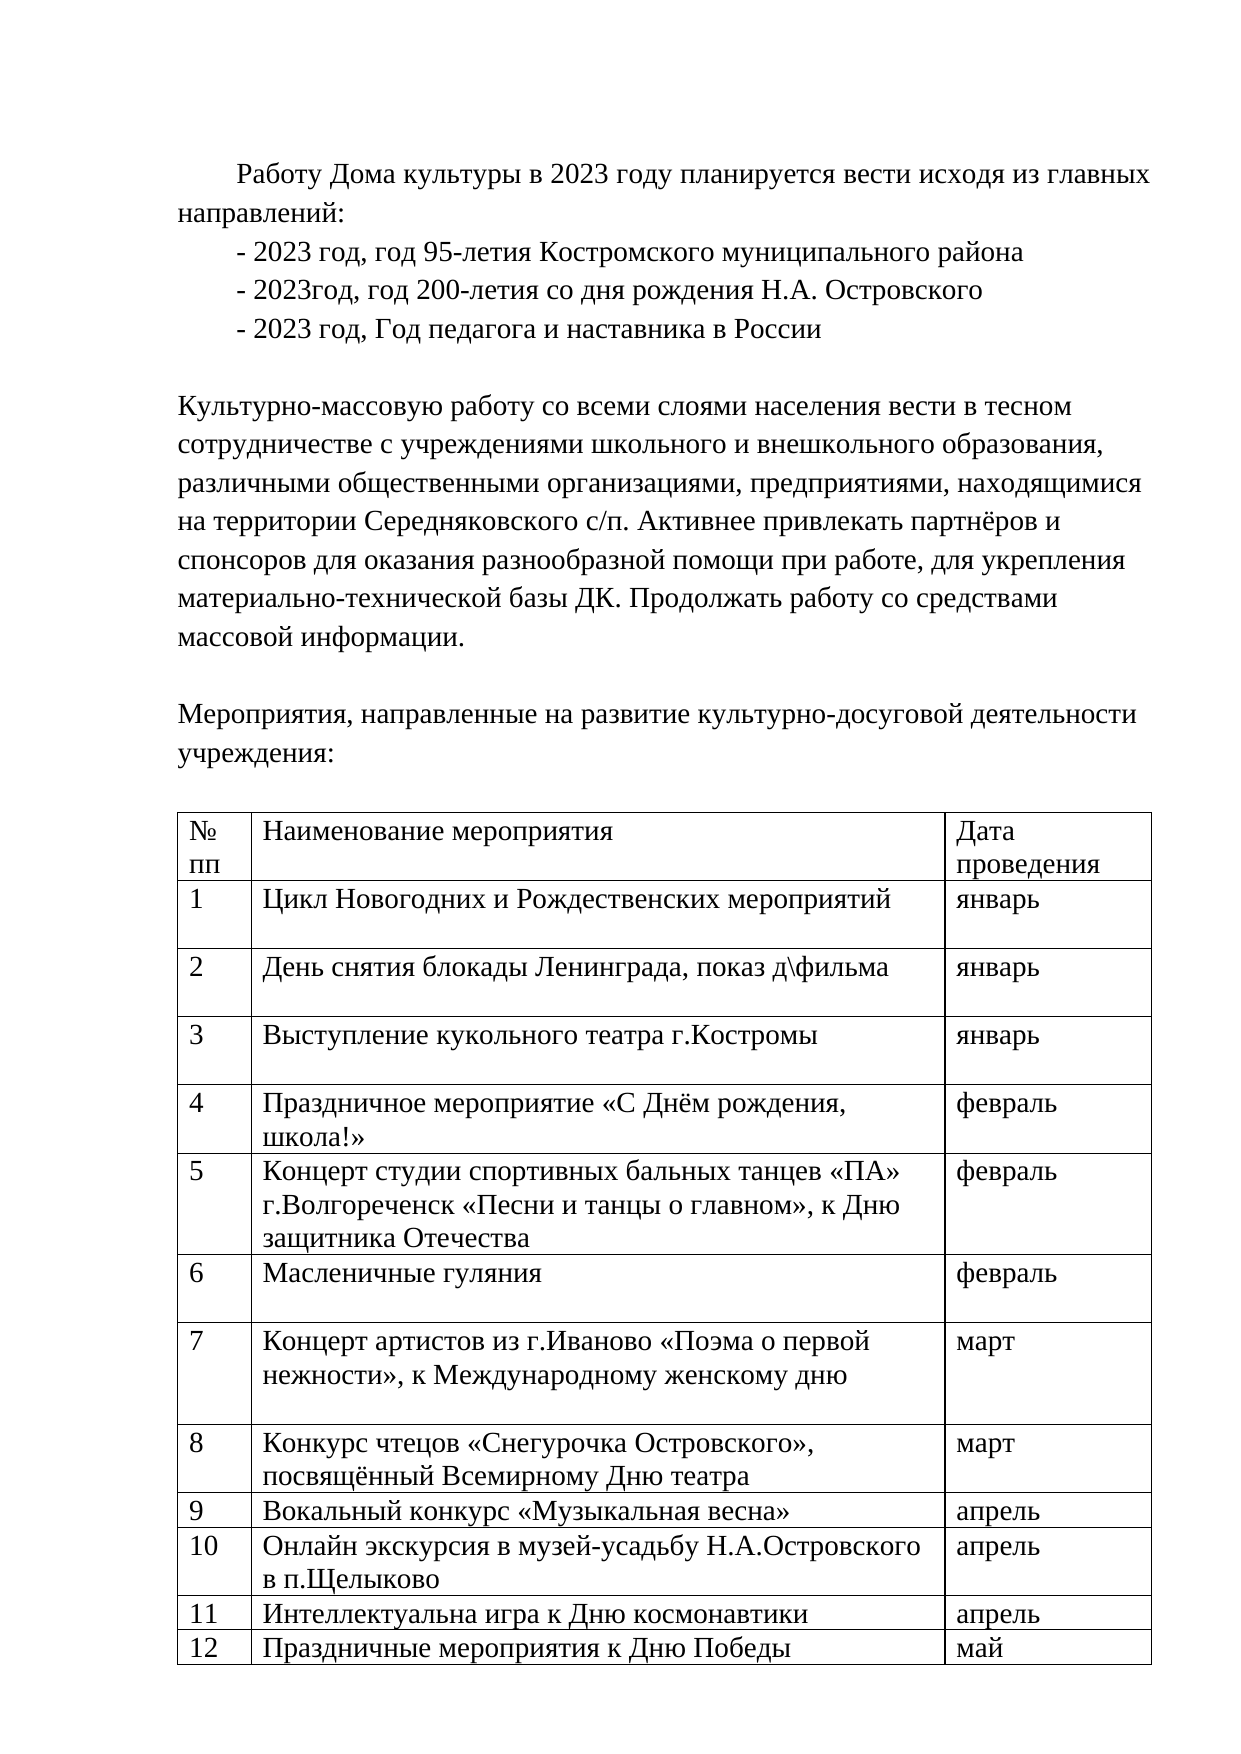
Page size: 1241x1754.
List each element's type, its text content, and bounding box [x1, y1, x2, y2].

table_header № пп [178, 813, 251, 880]
table_cell Праздничные мероприятия к Дню Победы [252, 1630, 944, 1664]
text Мероприятия, направленные на развитие культурно-досуговой деятельности учреждения: [177, 696, 1152, 768]
table_cell Праздничное мероприятие «С Днём рождения, школа!» [252, 1085, 944, 1152]
table_cell май [946, 1630, 1151, 1664]
table_cell апрель [946, 1493, 1151, 1527]
table_cell январь [946, 1017, 1151, 1084]
table_header Наименование мероприятия [252, 813, 944, 880]
table_cell Масленичные гуляния [252, 1255, 944, 1322]
table_cell 1 [178, 881, 251, 948]
table_cell апрель [946, 1596, 1151, 1629]
text Культурно-массовую работу со всеми слоями населения вести в тесном сотрудничестве с учреждениями школьного и внешкольного образования, различными общественными организациями, предприятиями, находящимися на территории Середняковского с/п. Активнее привлекать партнёров и спонсоров для оказания разнообразной помощи при работе, для укрепления материально-технической базы ДК. Продолжать работу со средствами массовой информации. [177, 388, 1152, 653]
text - 2023 год, год 95-летия Костромского муниципального района [177, 234, 1152, 267]
table_cell 7 [178, 1323, 251, 1424]
table_cell Интеллектуальна игра к Дню космонавтики [252, 1596, 944, 1629]
table_cell 3 [178, 1017, 251, 1084]
table_cell Концерт студии спортивных бальных танцев «ПА» г.Волгореченск «Песни и танцы о главном», к Дню защитника Отечества [252, 1154, 944, 1254]
table_header Дата проведения [946, 813, 1151, 880]
table_cell Онлайн экскурсия в музей-усадьбу Н.А.Островского в п.Щелыково [252, 1528, 944, 1595]
table_cell февраль [946, 1255, 1151, 1322]
table_cell 10 [178, 1528, 251, 1595]
text Работу Дома культуры в 2023 году планируется вести исходя из главных направлений: [177, 157, 1152, 229]
table_cell 9 [178, 1493, 251, 1527]
table_cell 5 [178, 1154, 251, 1254]
table_cell апрель [946, 1528, 1151, 1595]
text - 2023год, год 200-летия со дня рождения Н.А. Островского [177, 272, 1152, 306]
table_cell Концерт артистов из г.Иваново «Поэма о первой нежности», к Международному женскому дню [252, 1323, 944, 1424]
table_cell День снятия блокады Ленинграда, показ д\фильма [252, 949, 944, 1016]
text - 2023 год, Год педагога и наставника в России [177, 311, 1152, 344]
table_cell февраль [946, 1085, 1151, 1152]
table_cell 11 [178, 1596, 251, 1629]
table_cell 2 [178, 949, 251, 1016]
table_cell Вокальный конкурс «Музыкальная весна» [252, 1493, 944, 1527]
table_cell 8 [178, 1425, 251, 1492]
table_cell 6 [178, 1255, 251, 1322]
table_cell Цикл Новогодних и Рождественских мероприятий [252, 881, 944, 948]
table_cell январь [946, 881, 1151, 948]
table_cell март [946, 1323, 1151, 1424]
table_cell Выступление кукольного театра г.Костромы [252, 1017, 944, 1084]
table_cell февраль [946, 1154, 1151, 1254]
table_cell 4 [178, 1085, 251, 1152]
table_cell март [946, 1425, 1151, 1492]
table_cell январь [946, 949, 1151, 1016]
table_cell Конкурс чтецов «Снегурочка Островского», посвящённый Всемирному Дню театра [252, 1425, 944, 1492]
table_cell 12 [178, 1630, 251, 1664]
